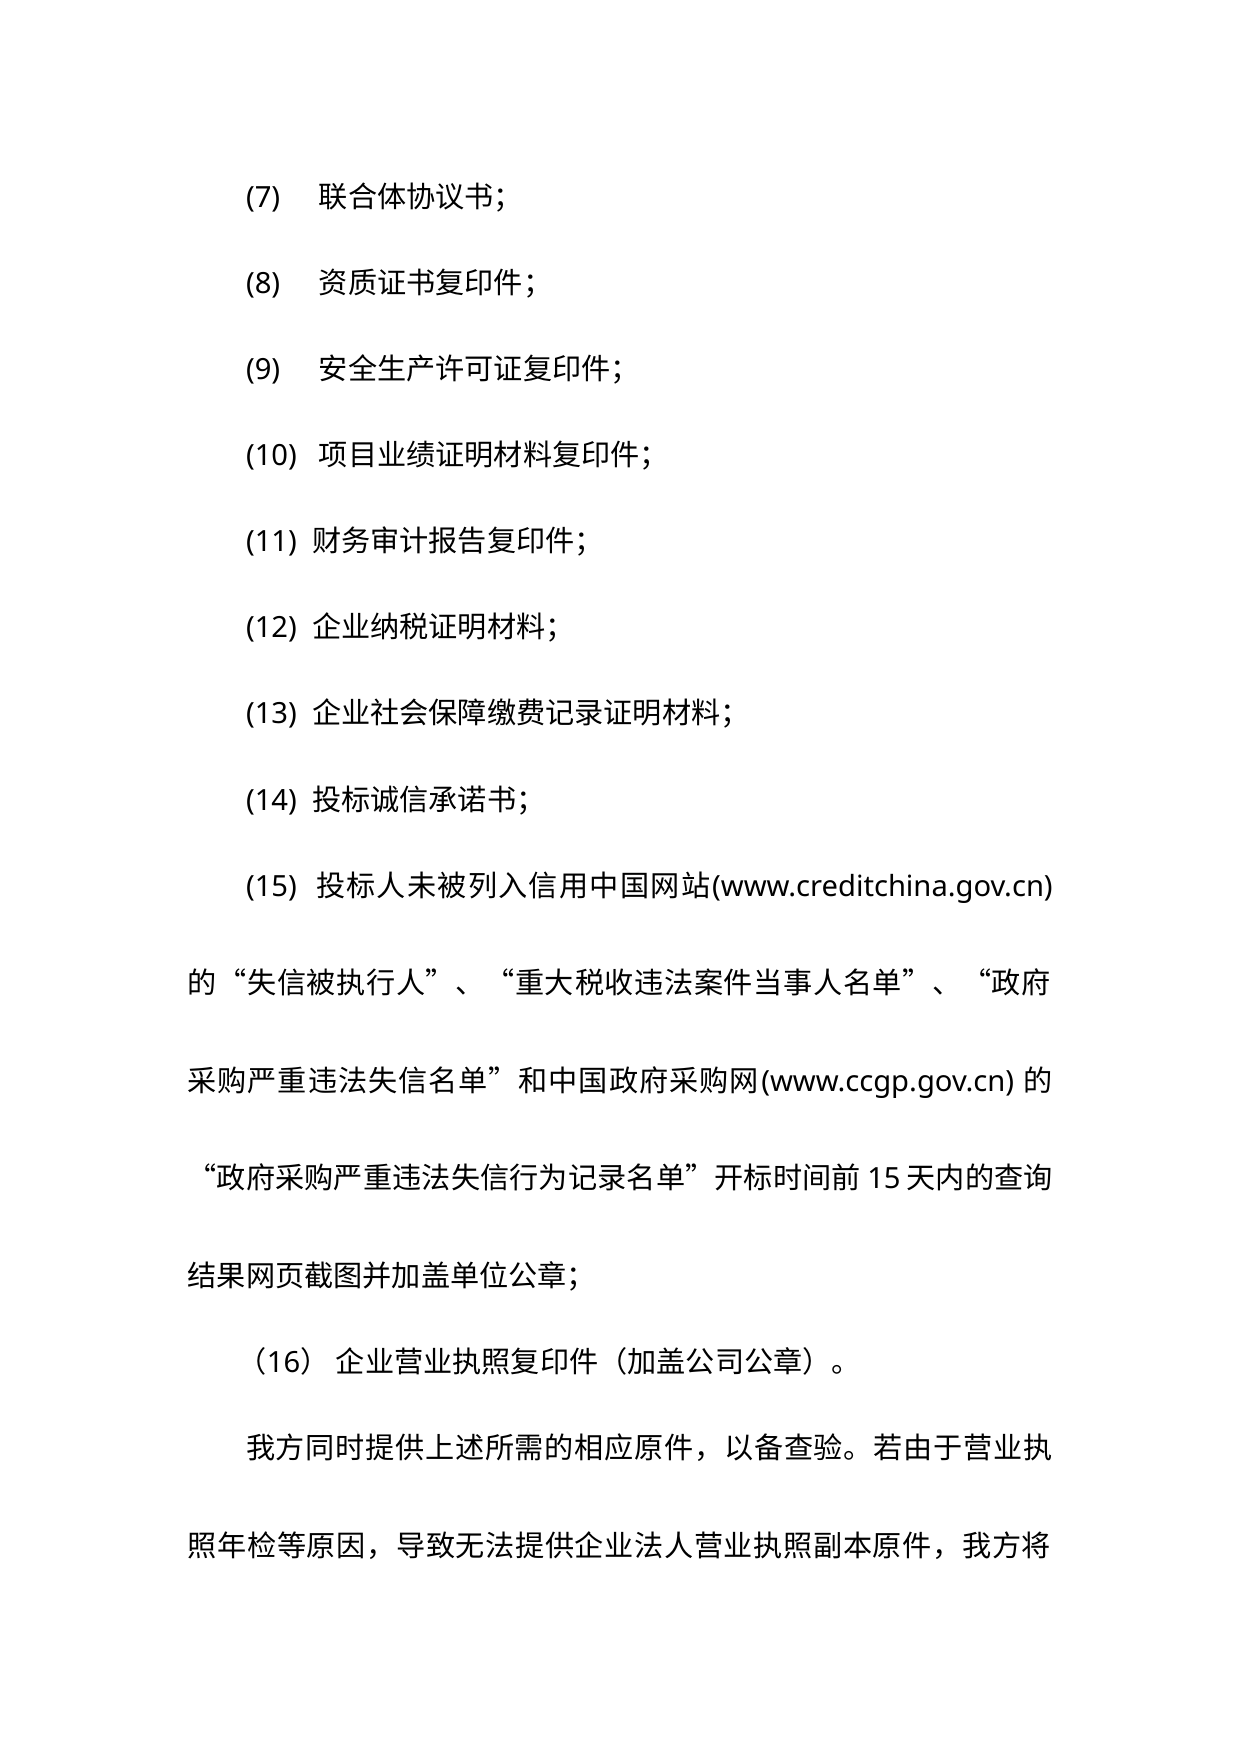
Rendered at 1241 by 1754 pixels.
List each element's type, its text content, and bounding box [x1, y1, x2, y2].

text （16） 企业营业执照复印件（加盖公司公章）。 [187, 1327, 1053, 1392]
text (10) 项目业绩证明材料复印件； [187, 420, 1053, 485]
text (12) 企业纳税证明材料； [187, 593, 1053, 658]
text (9) 安全生产许可证复印件； [187, 334, 1053, 399]
text (13) 企业社会保障缴费记录证明材料； [187, 679, 1053, 744]
text (14) 投标诚信承诺书； [187, 765, 1053, 830]
text (8) 资质证书复印件； [187, 248, 1053, 313]
text (15) 投标人未被列入信用中国网站(www.creditchina.gov.cn)的“失信被执行人”、“重大税收违法案件当事人名单”、“政府采购严重违法失信名单”和中国政府采购网(www.ccgp.gov.cn) 的“政府采购严重违法失信行为记录名单”开标时间前15天内的查询结果网页截图并加盖单位公章； [187, 851, 1053, 1306]
text (7) 联合体协议书； [187, 162, 1053, 227]
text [187, 1413, 1053, 1576]
text (11) 财务审计报告复印件； [187, 507, 1053, 572]
